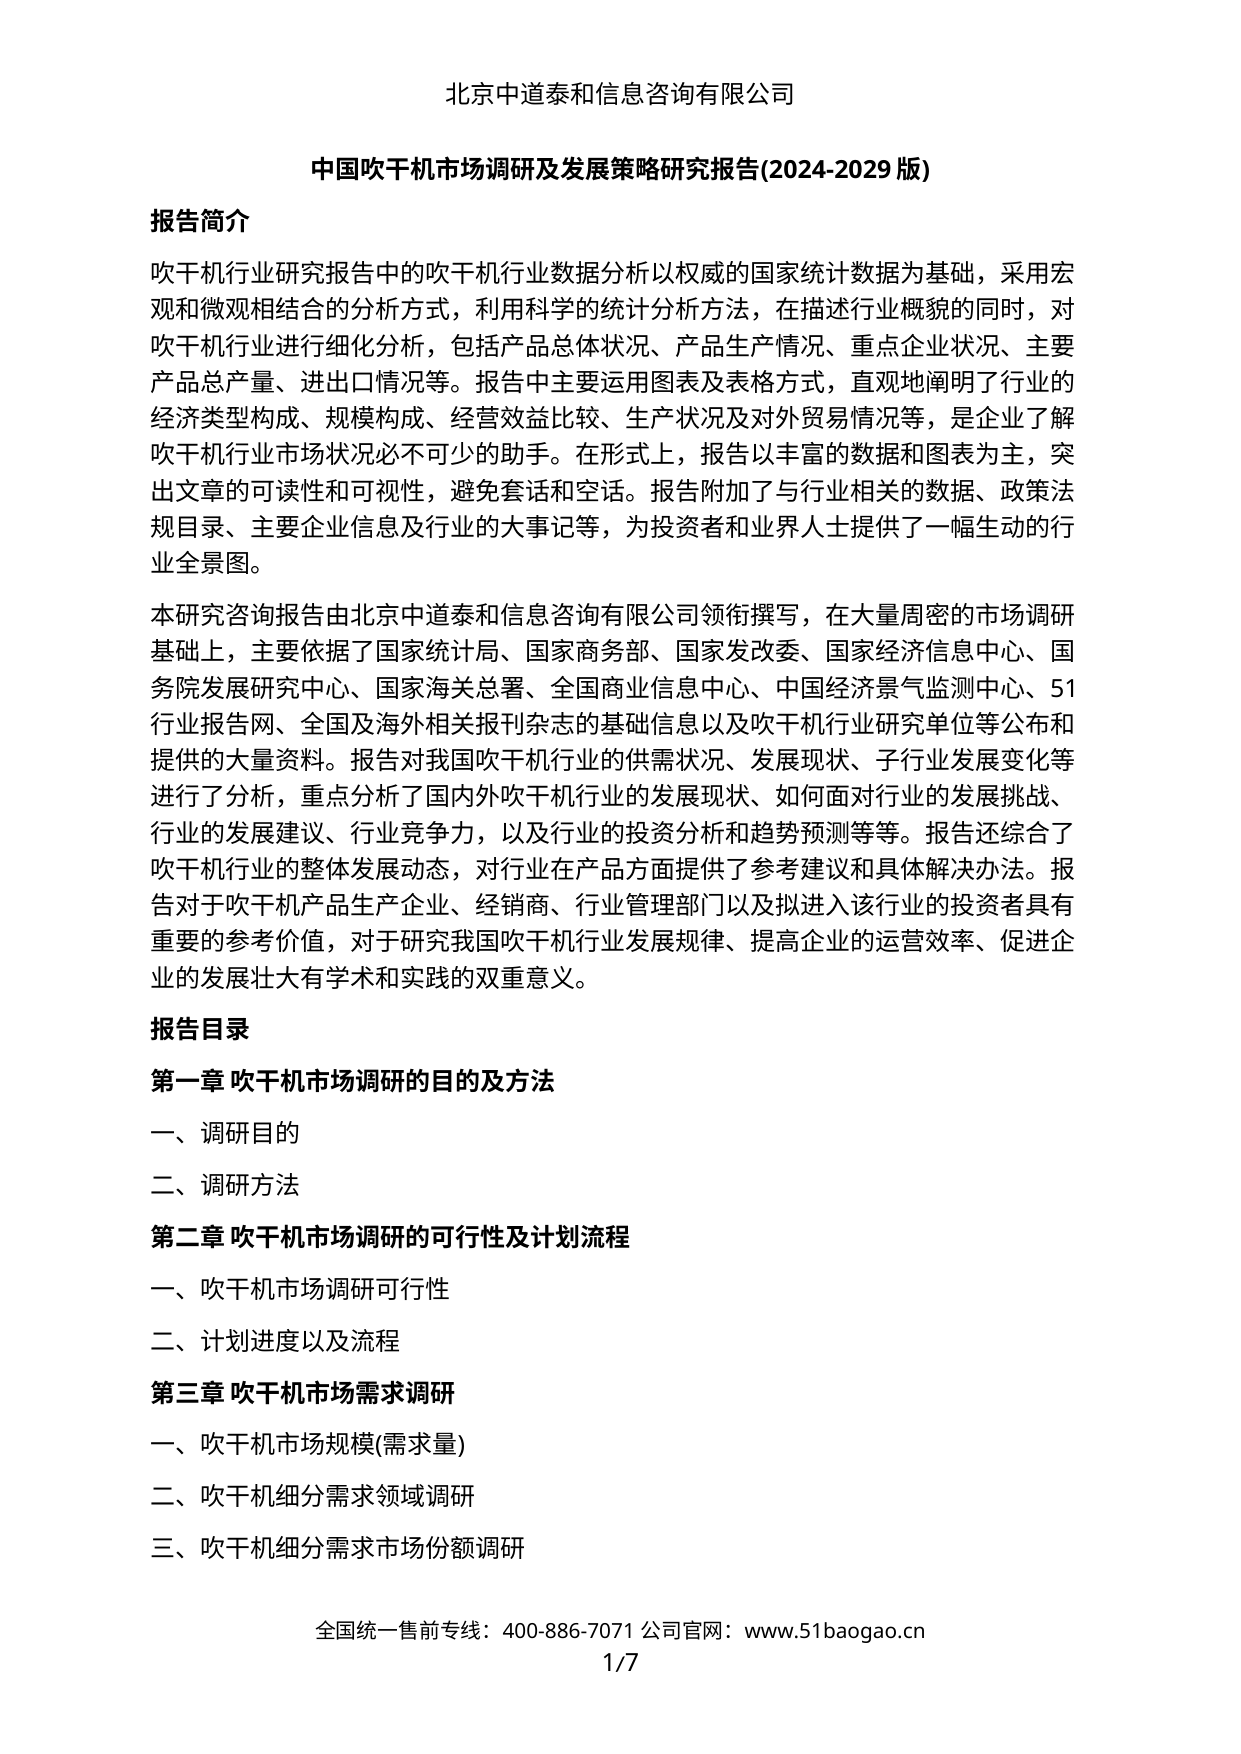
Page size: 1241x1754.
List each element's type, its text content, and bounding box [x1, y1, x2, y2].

text 二、调研方法 [150, 1166, 1090, 1202]
text 一、调研目的 [150, 1114, 1090, 1150]
text 吹干机行业研究报告中的吹干机行业数据分析以权威的国家统计数据为基础，采用宏观和微观相结合的分析方式，利用科学的统计分析方法，在描述行业概貌的同时，对吹干机行业进行细化分析，包括产品总体状况、产品生产情况、重点企业状况、主要产品总产量、进出口情况等。报告中主要运用图表及表格方式，直观地阐明了行业的经济类型构成、规模构成、经营效益比较、生产状况及对外贸易情况等，是企业了解吹干机行业市场状况必不可少的助手。在形式上，报告以丰富的数据和图表为主，突出文章的可读性和可视性，避免套话和空话。报告附加了与行业相关的数据、政策法规目录、主要企业信息及行业的大事记等，为投资者和业界人士提供了一幅生动的行业全景图。 [150, 254, 1090, 580]
text 报告目录 [150, 1010, 1090, 1046]
text 本研究咨询报告由北京中道泰和信息咨询有限公司领衔撰写，在大量周密的市场调研基础上，主要依据了国家统计局、国家商务部、国家发改委、国家经济信息中心、国务院发展研究中心、国家海关总署、全国商业信息中心、中国经济景气监测中心、51行业报告网、全国及海外相关报刊杂志的基础信息以及吹干机行业研究单位等公布和提供的大量资料。报告对我国吹干机行业的供需状况、发展现状、子行业发展变化等进行了分析，重点分析了国内外吹干机行业的发展现状、如何面对行业的发展挑战、行业的发展建议、行业竞争力，以及行业的投资分析和趋势预测等等。报告还综合了吹干机行业的整体发展动态，对行业在产品方面提供了参考建议和具体解决办法。报告对于吹干机产品生产企业、经销商、行业管理部门以及拟进入该行业的投资者具有重要的参考价值，对于研究我国吹干机行业发展规律、提高企业的运营效率、促进企业的发展壮大有学术和实践的双重意义。 [150, 596, 1090, 994]
text 中国吹干机市场调研及发展策略研究报告(2024-2029版) [150, 150, 1090, 186]
text 一、吹干机市场规模(需求量) [150, 1425, 1090, 1461]
text 第二章 吹干机市场调研的可行性及计划流程 [150, 1217, 1090, 1254]
text 二、吹干机细分需求领域调研 [150, 1477, 1090, 1513]
text 第一章 吹干机市场调研的目的及方法 [150, 1062, 1090, 1098]
text 第三章 吹干机市场需求调研 [150, 1373, 1090, 1409]
text 一、吹干机市场调研可行性 [150, 1269, 1090, 1306]
text 二、计划进度以及流程 [150, 1321, 1090, 1357]
text 三、吹干机细分需求市场份额调研 [150, 1529, 1090, 1565]
text 报告简介 [150, 202, 1090, 238]
